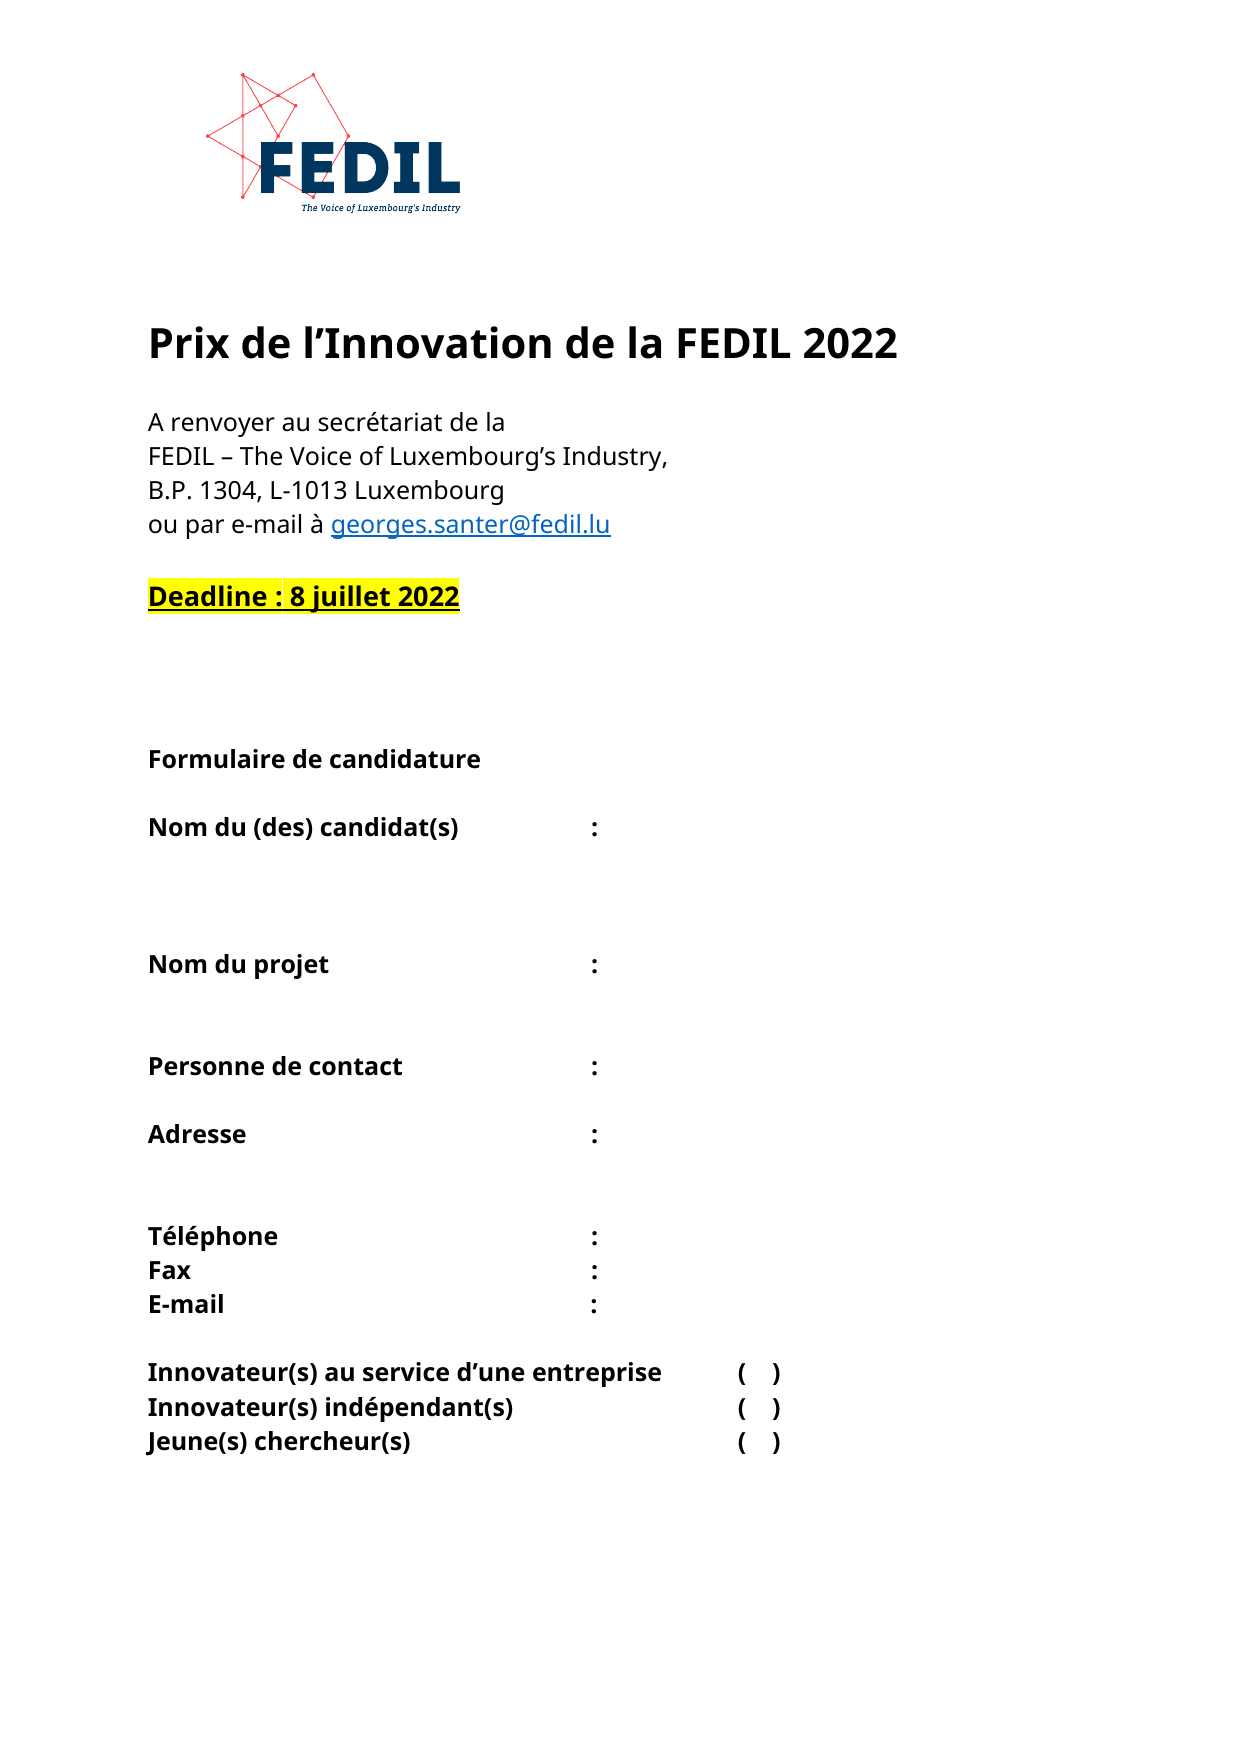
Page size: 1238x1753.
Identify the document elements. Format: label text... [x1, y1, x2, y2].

text Adresse : [148, 1117, 1164, 1151]
text Nom du (des) candidat(s) : [148, 810, 1164, 844]
text B.P. 1304, L-1013 Luxembourg [148, 472, 1164, 506]
text FEDIL – The Voice of Luxembourg’s Industry, [148, 438, 1164, 472]
picture [162, 59, 500, 228]
text E-mail : [148, 1287, 1164, 1321]
text Formulaire de candidature [148, 742, 1164, 776]
text Innovateur(s) indépendant(s) ( ) [148, 1389, 1164, 1423]
text Jeune(s) chercheur(s) ( ) [148, 1423, 1164, 1457]
text Nom du projet : [148, 946, 1164, 980]
text Fax : [148, 1253, 1164, 1287]
text Innovateur(s) au service d’une entreprise ( ) [148, 1355, 1164, 1389]
text Prix de l’Innovation de la FEDIL 2022 [148, 313, 1164, 370]
text Personne de contact : [148, 1048, 1164, 1083]
text A renvoyer au secrétariat de la [148, 404, 1164, 438]
text Deadline : 8 juillet 2022 [148, 577, 1164, 614]
text ou par e-mail à georges.santer@fedil.lu [148, 506, 1164, 541]
text Téléphone : [148, 1219, 1164, 1253]
